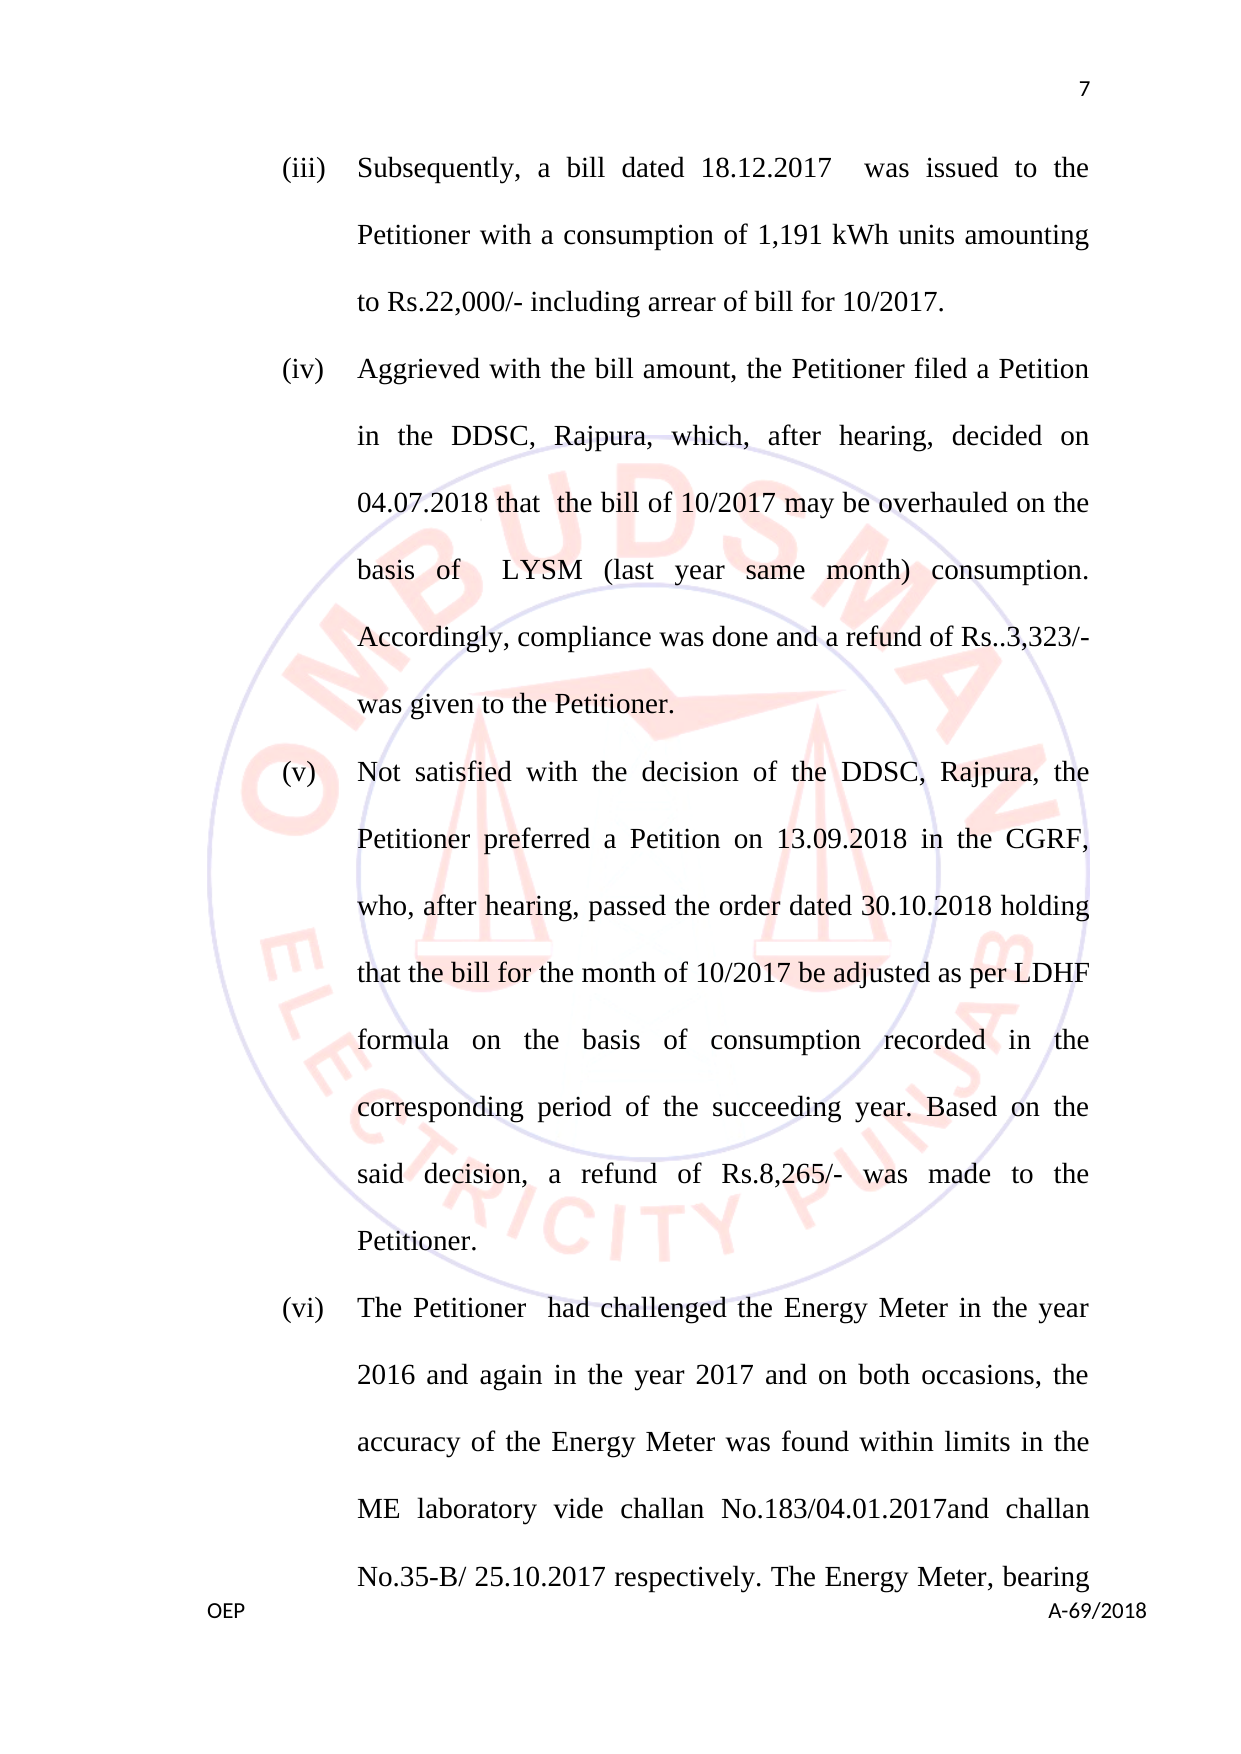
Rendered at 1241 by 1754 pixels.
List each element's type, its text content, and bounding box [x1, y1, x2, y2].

list Aggrieved with the bill amount, the Petitioner filed a Petition in the DDSC, Rajpura, which, after hearing, decided on 04.07.2018 that the bill of 10/2017 may be overhauled on the basis of LYSM (last year same month) consumption. Accordingly, compliance was done and a refund of Rs..3,323/- was given to the Petitioner. [282, 351, 1090, 720]
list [282, 1290, 1090, 1592]
list Subsequently, a bill dated 18.12.2017 was issued to the Petitioner with a consumption of 1,191 kWh units amounting to Rs.22,000/- including arrear of bill for 10/2017. [282, 150, 1090, 318]
list Not satisfied with the decision of the DDSC, Rajpura, the Petitioner preferred a Petition on 13.09.2018 in the CGRF, who, after hearing, passed the order dated 30.10.2018 holding that the bill for the month of 10/2017 be adjusted as per LDHF formula on the basis of consumption recorded in the corresponding period of the succeeding year. Based on the said decision, a refund of Rs.8,265/- was made to the Petitioner. [282, 754, 1090, 1257]
